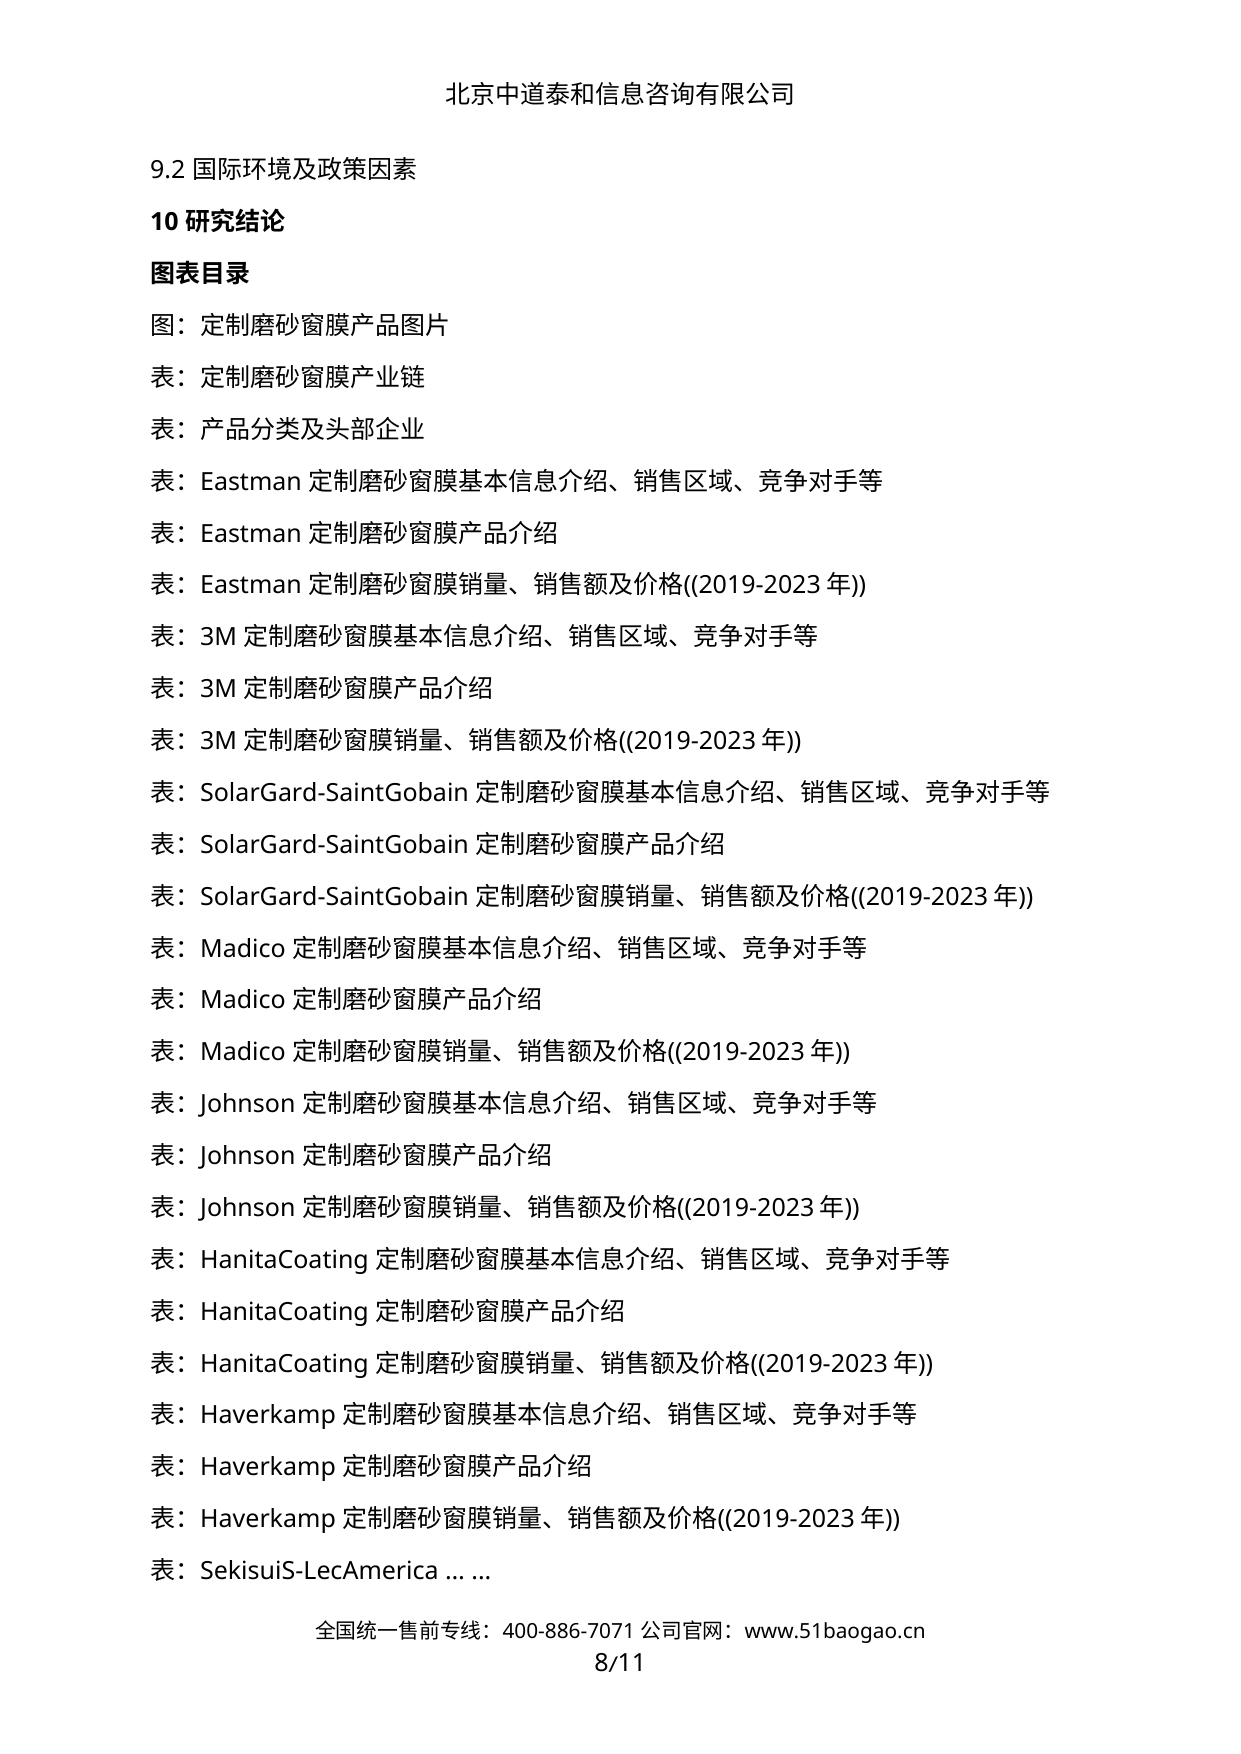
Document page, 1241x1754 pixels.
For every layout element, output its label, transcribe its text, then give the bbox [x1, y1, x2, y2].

text 表：产品分类及头部企业 [150, 409, 1090, 446]
text 表：3M 定制磨砂窗膜销量、销售额及价格((2019-2023年)) [150, 721, 1090, 757]
text 10 研究结论 [150, 202, 1090, 238]
text 表：Madico 定制磨砂窗膜产品介绍 [150, 980, 1090, 1016]
text 9.2 国际环境及政策因素 [150, 150, 1090, 186]
text 表：Johnson 定制磨砂窗膜产品介绍 [150, 1136, 1090, 1172]
text 表：3M 定制磨砂窗膜基本信息介绍、销售区域、竞争对手等 [150, 617, 1090, 653]
text 表：Madico 定制磨砂窗膜销量、销售额及价格((2019-2023年)) [150, 1032, 1090, 1068]
text 表：Haverkamp 定制磨砂窗膜销量、销售额及价格((2019-2023年)) [150, 1499, 1090, 1535]
text 图表目录 [150, 254, 1090, 290]
text 表：Haverkamp 定制磨砂窗膜产品介绍 [150, 1447, 1090, 1483]
text 表：Johnson 定制磨砂窗膜基本信息介绍、销售区域、竞争对手等 [150, 1084, 1090, 1120]
text 表：SolarGard-SaintGobain 定制磨砂窗膜基本信息介绍、销售区域、竞争对手等 [150, 772, 1090, 809]
text 表：Eastman 定制磨砂窗膜销量、销售额及价格((2019-2023年)) [150, 565, 1090, 601]
text 表：HanitaCoating 定制磨砂窗膜产品介绍 [150, 1291, 1090, 1327]
text 图：定制磨砂窗膜产品图片 [150, 306, 1090, 342]
text 表：定制磨砂窗膜产业链 [150, 357, 1090, 394]
text 表：3M 定制磨砂窗膜产品介绍 [150, 669, 1090, 705]
text 表：Eastman 定制磨砂窗膜产品介绍 [150, 513, 1090, 549]
text 表：Eastman 定制磨砂窗膜基本信息介绍、销售区域、竞争对手等 [150, 461, 1090, 497]
text 表：HanitaCoating 定制磨砂窗膜销量、销售额及价格((2019-2023年)) [150, 1343, 1090, 1379]
text 表：SolarGard-SaintGobain 定制磨砂窗膜销量、销售额及价格((2019-2023年)) [150, 876, 1090, 912]
text 表：SolarGard-SaintGobain 定制磨砂窗膜产品介绍 [150, 824, 1090, 861]
text 表：SekisuiS-LecAmerica … ... [150, 1551, 1090, 1587]
text 表：Johnson 定制磨砂窗膜销量、销售额及价格((2019-2023年)) [150, 1187, 1090, 1224]
text 表：Haverkamp 定制磨砂窗膜基本信息介绍、销售区域、竞争对手等 [150, 1395, 1090, 1431]
text 表：HanitaCoating 定制磨砂窗膜基本信息介绍、销售区域、竞争对手等 [150, 1239, 1090, 1276]
text 表：Madico 定制磨砂窗膜基本信息介绍、销售区域、竞争对手等 [150, 928, 1090, 964]
